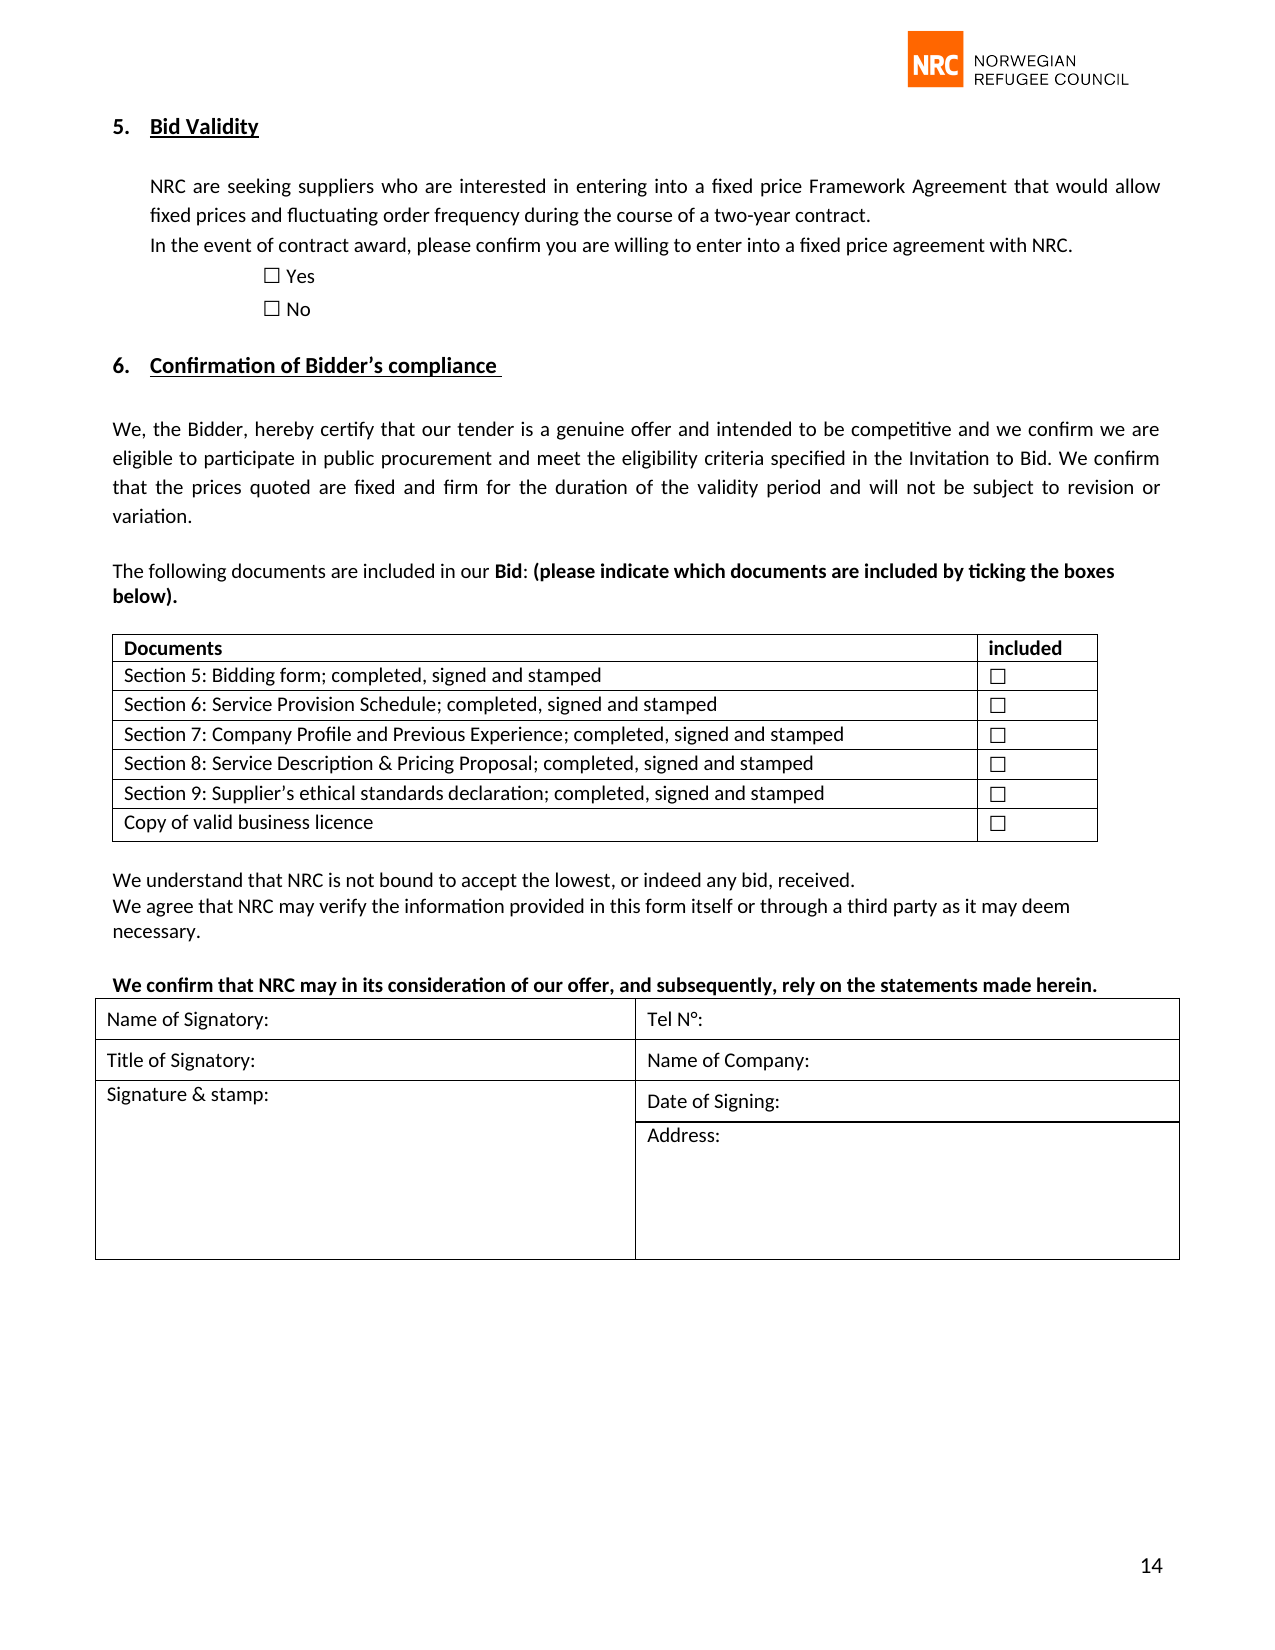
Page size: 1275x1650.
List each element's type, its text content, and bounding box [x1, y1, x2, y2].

table_cell ☐ [978, 780, 1097, 808]
table_cell ☐ [978, 662, 1097, 690]
table_cell Title of Signatory: [96, 1040, 635, 1080]
table_cell ☐ [978, 691, 1097, 720]
table_cell Signature & stamp: [96, 1081, 635, 1259]
table_header Documents [113, 635, 977, 661]
table_cell ☐ [978, 809, 1097, 841]
text We, the Bidder, hereby certify that our tender is a genuine offer and intended to be competitive and we confirm we are eligible to participate in public procurement and meet the eligibility criteria specified in the Invitation to Bid. We confirm that the prices quoted are fixed and firm for the duration of the validity period and will not be subject to revision or variation. [112, 416, 1163, 529]
table_cell ☐ [978, 750, 1097, 779]
list In the event of contract award, please confirm you are willing to enter into a fixed price agreement with NRC. [150, 232, 1163, 257]
table_header Tel N°: [636, 999, 1179, 1039]
table_cell Section 5: Bidding form; completed, signed and stamped [113, 662, 977, 690]
text We confirm that NRC may in its consideration of our offer, and subsequently, rely on the statements made herein. [112, 972, 1163, 997]
list ☐ Yes [225, 261, 1163, 289]
list Confirmation of Bidder’s compliance [112, 352, 1163, 380]
table_header included [978, 635, 1097, 661]
list Bid Validity [112, 112, 1163, 140]
table_cell Section 7: Company Profile and Previous Experience; completed, signed and stamped [113, 721, 977, 749]
table_cell Address: [636, 1123, 1179, 1259]
table_cell Section 8: Service Description & Pricing Proposal; completed, signed and stamped [113, 750, 977, 779]
table_cell Date of Signing: [636, 1081, 1179, 1121]
table_cell Name of Company: [636, 1040, 1179, 1080]
table_cell Section 6: Service Provision Schedule; completed, signed and stamped [113, 691, 977, 720]
text We agree that NRC may verify the information provided in this form itself or through a third party as it may deem necessary. [112, 893, 1163, 944]
table_header Name of Signatory: [96, 999, 635, 1039]
list ☐ No [225, 294, 1163, 322]
table_cell Section 9: Supplier’s ethical standards declaration; completed, signed and stamped [113, 780, 977, 808]
picture [898, 21, 1139, 94]
text The following documents are included in our Bid: (please indicate which documents are included by ticking the boxes below). [112, 558, 1163, 609]
text We understand that NRC is not bound to accept the lowest, or indeed any bid, received. [112, 868, 1163, 893]
list NRC are seeking suppliers who are interested in entering into a fixed price Framework Agreement that would allow fixed prices and fluctuating order frequency during the course of a two-year contract. [150, 173, 1163, 228]
table_cell ☐ [978, 721, 1097, 749]
table_cell Copy of valid business licence [113, 809, 977, 841]
